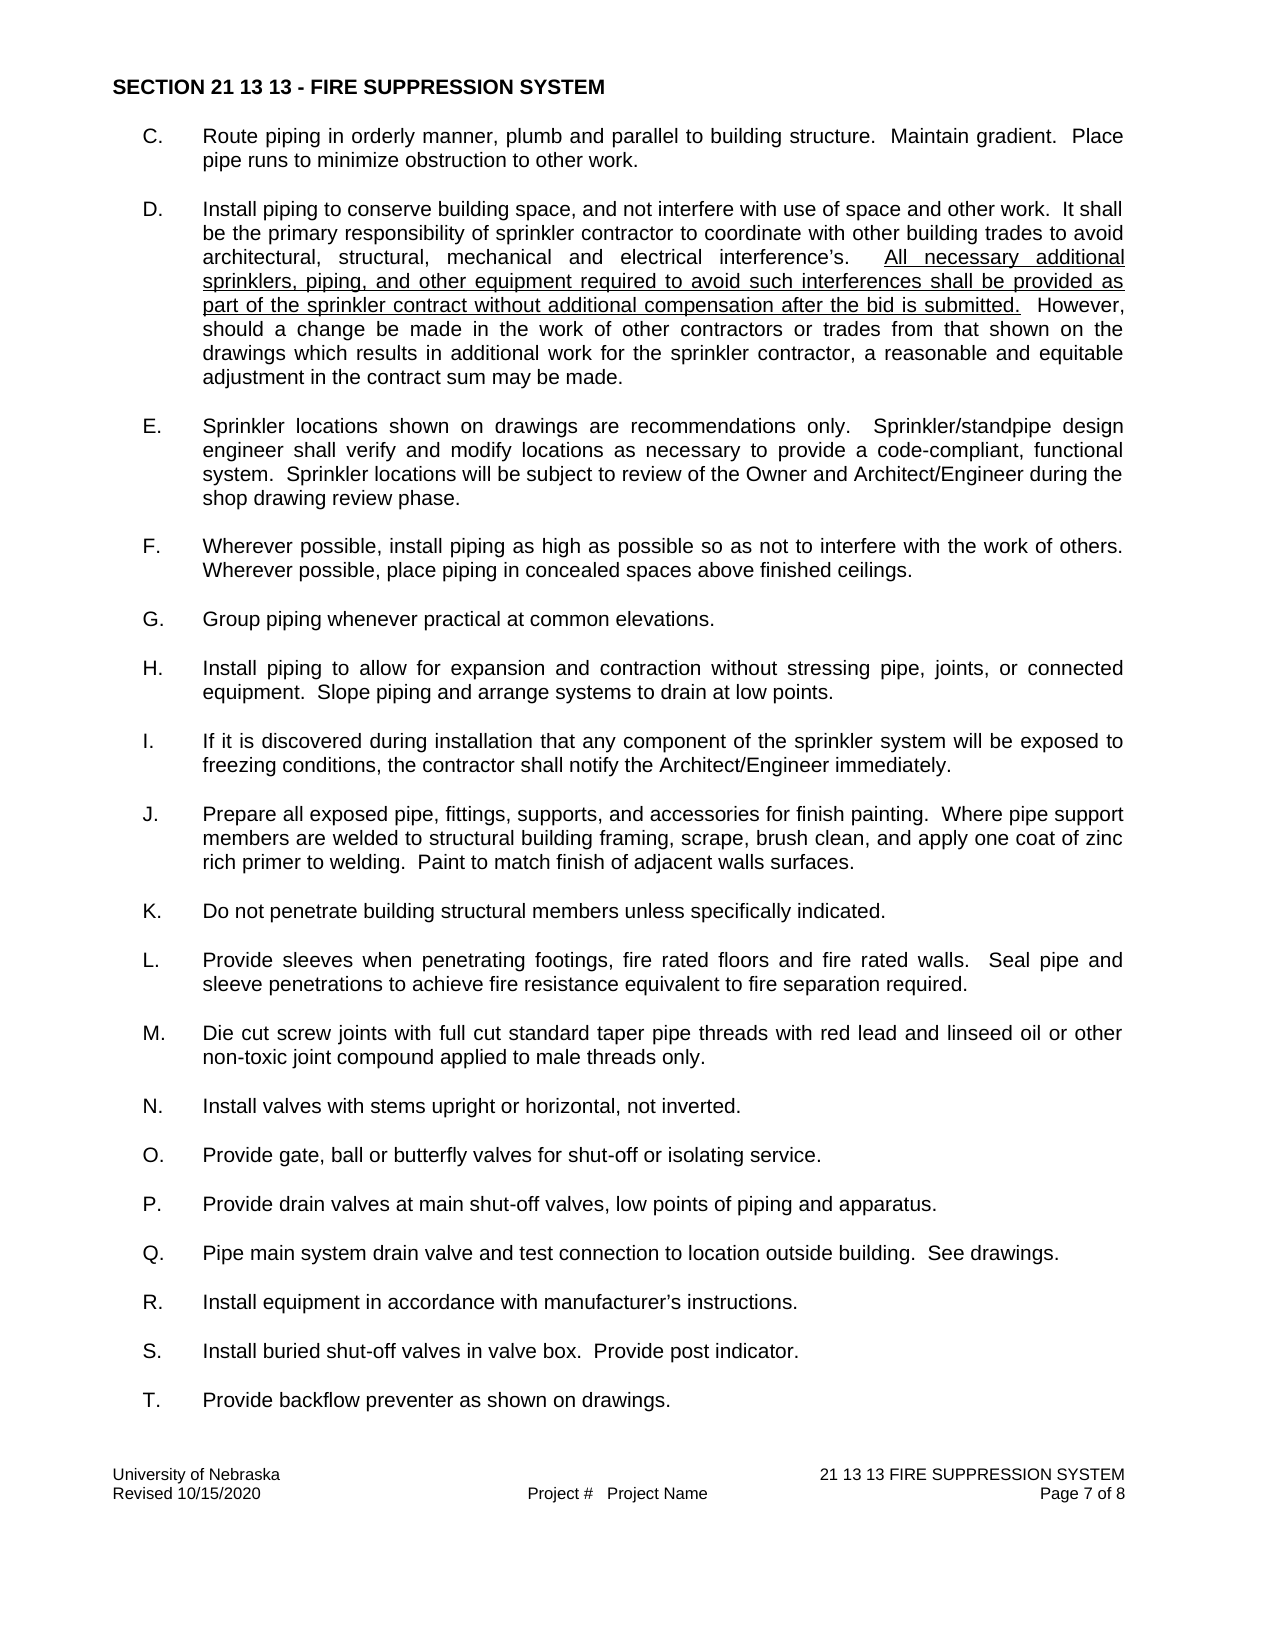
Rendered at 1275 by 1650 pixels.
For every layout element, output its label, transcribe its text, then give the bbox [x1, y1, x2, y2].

subtitle Install buried shut-off valves in valve box. Provide post indicator. [142, 1338, 1125, 1362]
subtitle Install piping to conserve building space, and not interfere with use of space and other work. It shall be the primary responsibility of sprinkler contractor to coordinate with other building trades to avoid architectural, structural, mechanical and electrical interference’s. All necessary additional sprinklers, piping, and other equipment required to avoid such interferences shall be provided as part of the sprinkler contract without additional compensation after the bid is submitted. However, should a change be made in the work of other contractors or trades from that shown on the drawings which results in additional work for the sprinkler contractor, a reasonable and equitable adjustment in the contract sum may be made. [142, 197, 1125, 388]
subtitle Install equipment in accordance with manufacturer’s instructions. [142, 1289, 1125, 1313]
subtitle Provide drain valves at main shut-off valves, low points of piping and apparatus. [142, 1192, 1125, 1216]
subtitle Sprinkler locations shown on drawings are recommendations only. Sprinkler/standpipe design engineer shall verify and modify locations as necessary to provide a code-compliant, functional system. Sprinkler locations will be subject to review of the Owner and Architect/Engineer during the shop drawing review phase. [142, 413, 1125, 509]
subtitle Wherever possible, install piping as high as possible so as not to interfere with the work of others. Wherever possible, place piping in concealed spaces above finished ceilings. [142, 534, 1125, 582]
subtitle Install valves with stems upright or horizontal, not inverted. [142, 1094, 1125, 1118]
subtitle Die cut screw joints with full cut standard taper pipe threads with red lead and linseed oil or other non-toxic joint compound applied to male threads only. [142, 1021, 1125, 1069]
subtitle If it is discovered during installation that any component of the sprinkler system will be exposed to freezing conditions, the contractor shall notify the Architect/Engineer immediately. [142, 729, 1125, 777]
subtitle Prepare all exposed pipe, fittings, supports, and accessories for finish painting. Where pipe support members are welded to structural building framing, scrape, brush clean, and apply one coat of zinc rich primer to welding. Paint to match finish of adjacent walls surfaces. [142, 802, 1125, 874]
subtitle Route piping in orderly manner, plumb and parallel to building structure. Maintain gradient. Place pipe runs to minimize obstruction to other work. [142, 124, 1125, 172]
subtitle Provide backflow preventer as shown on drawings. [142, 1387, 1125, 1411]
subtitle Pipe main system drain valve and test connection to location outside building. See drawings. [142, 1241, 1125, 1264]
subtitle Provide sleeves when penetrating footings, fire rated floors and fire rated walls. Seal pipe and sleeve penetrations to achieve fire resistance equivalent to fire separation required. [142, 948, 1125, 996]
subtitle Provide gate, ball or butterfly valves for shut-off or isolating service. [142, 1143, 1125, 1167]
subtitle Group piping whenever practical at common elevations. [142, 607, 1125, 631]
subtitle Do not penetrate building structural members unless specifically indicated. [142, 899, 1125, 923]
subtitle Install piping to allow for expansion and contraction without stressing pipe, joints, or connected equipment. Slope piping and arrange systems to drain at low points. [142, 656, 1125, 704]
